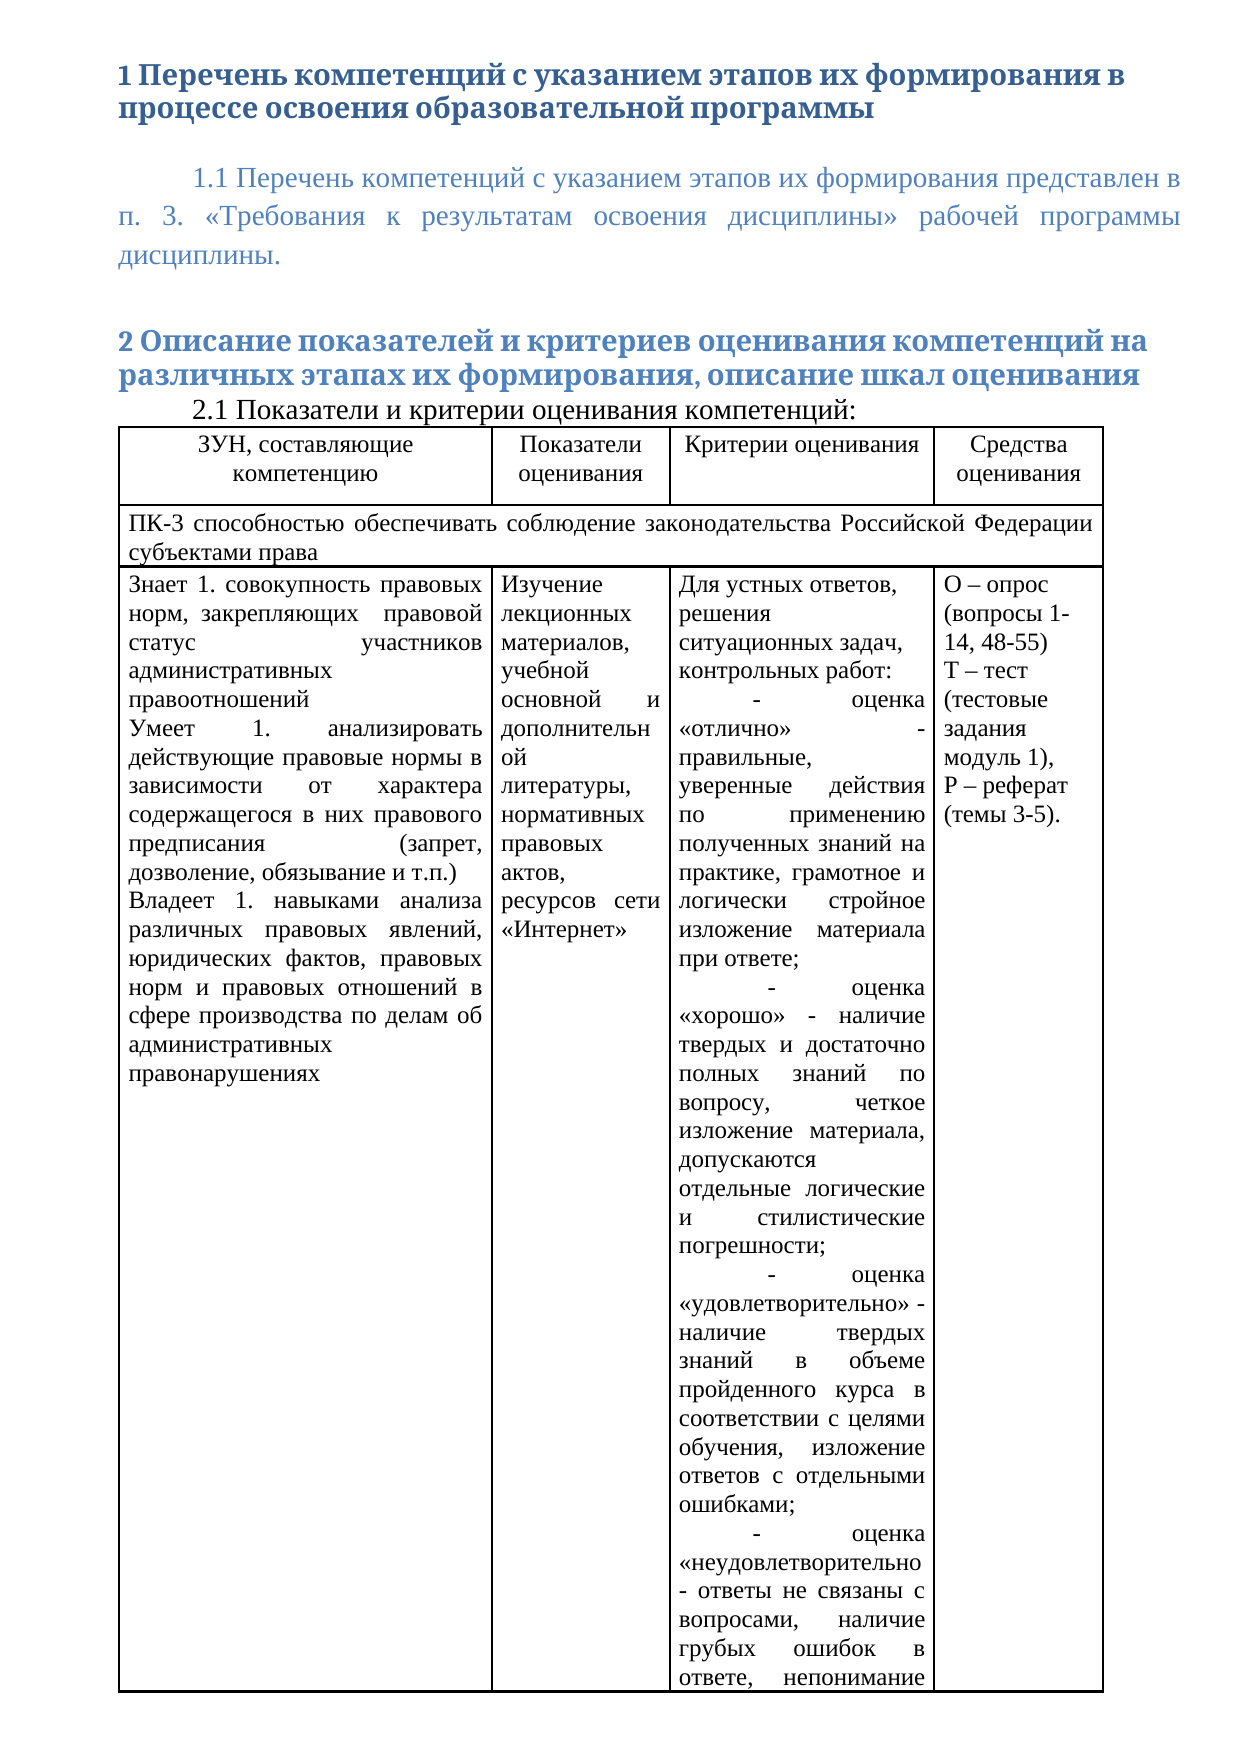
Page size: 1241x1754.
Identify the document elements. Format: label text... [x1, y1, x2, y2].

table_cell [120, 568, 491, 1690]
table_cell ПК-3 способностью обеспечивать соблюдение законодательства Российской Федерации субъектами права [120, 506, 1102, 565]
table_header Показатели оценивания [493, 428, 669, 504]
text 2 Описание показателей и критериев оценивания компетенций на различных этапах их формирования, описание шкал оценивания [118, 325, 1181, 392]
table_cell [493, 568, 669, 1690]
table_header Критерии оценивания [671, 428, 933, 504]
text 1 Перечень компетенций с указанием этапов их формирования в процессе освоения образовательной программы [118, 59, 1181, 126]
table_header ЗУН, составляющие компетенцию [120, 428, 491, 504]
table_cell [671, 568, 933, 1690]
table_header Средства оценивания [935, 428, 1102, 504]
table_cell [935, 568, 1102, 1690]
text 2.1 Показатели и критерии оценивания компетенций: [118, 392, 1181, 426]
text 1.1 Перечень компетенций с указанием этапов их формирования представлен в п. 3. «Требования к результатам освоения дисциплины» рабочей программы дисциплины. [118, 160, 1181, 270]
